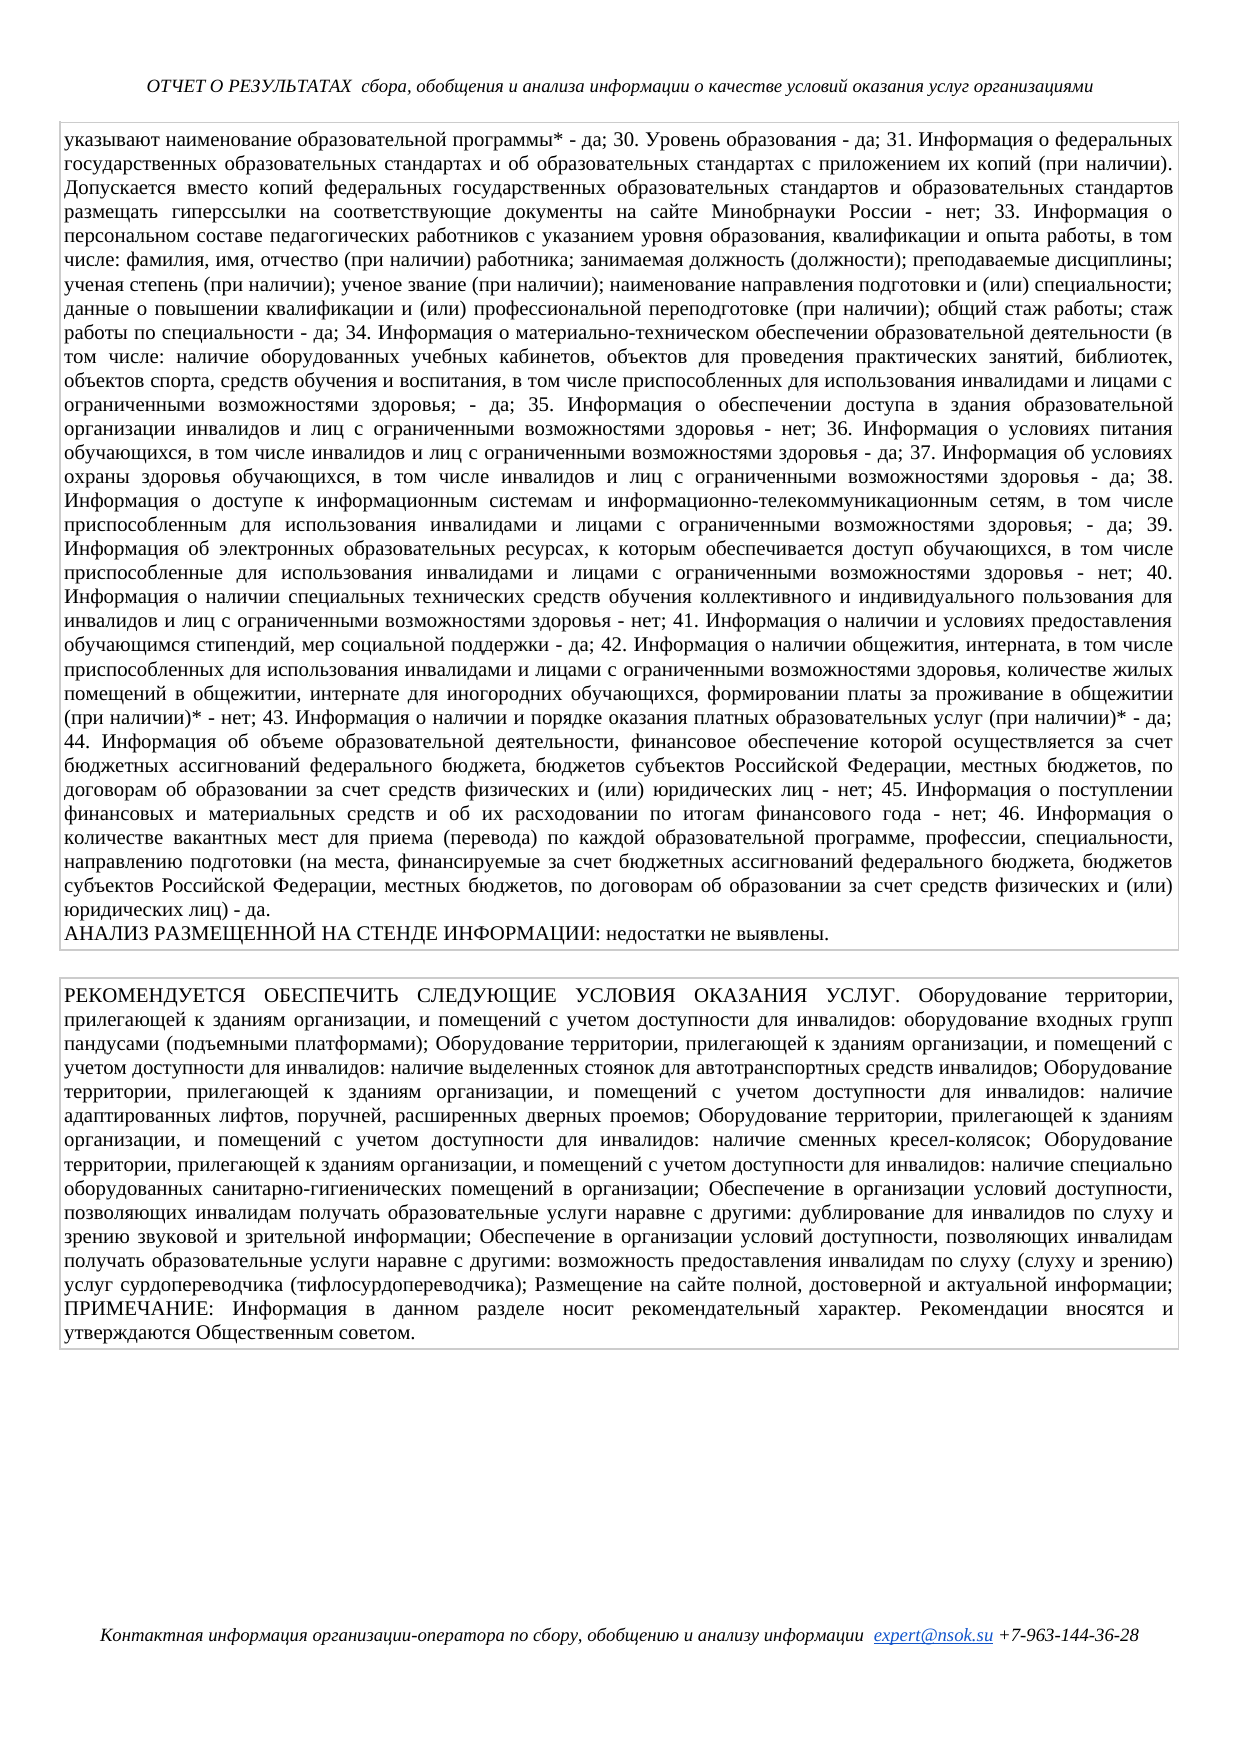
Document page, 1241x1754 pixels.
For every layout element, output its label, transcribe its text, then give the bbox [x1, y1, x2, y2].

table_header РЕКОМЕНДУЕТСЯ ОБЕСПЕЧИТЬ СЛЕДУЮЩИЕ УСЛОВИЯ ОКАЗАНИЯ УСЛУГ. Оборудование территории, прилегающей к зданиям организации, и помещений с учетом доступности для инвалидов: оборудование входных групп пандусами (подъемными платформами); Оборудование территории, прилегающей к зданиям организации, и помещений с учетом доступности для инвалидов: наличие выделенных стоянок для автотранспортных средств инвалидов; Оборудование территории, прилегающей к зданиям организации, и помещений с учетом доступности для инвалидов: наличие адаптированных лифтов, поручней, расширенных дверных проемов; Оборудование территории, прилегающей к зданиям организации, и помещений с учетом доступности для инвалидов: наличие сменных кресел-колясок; Оборудование территории, прилегающей к зданиям организации, и помещений с учетом доступности для инвалидов: наличие специально оборудованных санитарно-гигиенических помещений в организации; Обеспечение в организации условий доступности, позволяющих инвалидам получать образовательные услуги наравне с другими: дублирование для инвалидов по слуху и зрению звуковой и зрительной информации; Обеспечение в организации условий доступности, позволяющих инвалидам получать образовательные услуги наравне с другими: возможность предоставления инвалидам по слуху (слуху и зрению) услуг сурдопереводчика (тифлосурдопереводчика); Размещение на сайте полной, достоверной и актуальной информации; ПРИМЕЧАНИЕ: Информация в данном разделе носит рекомендательный характер. Рекомендации вносятся и утверждаются Общественным советом. [61, 979, 1178, 1348]
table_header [61, 123, 1178, 949]
